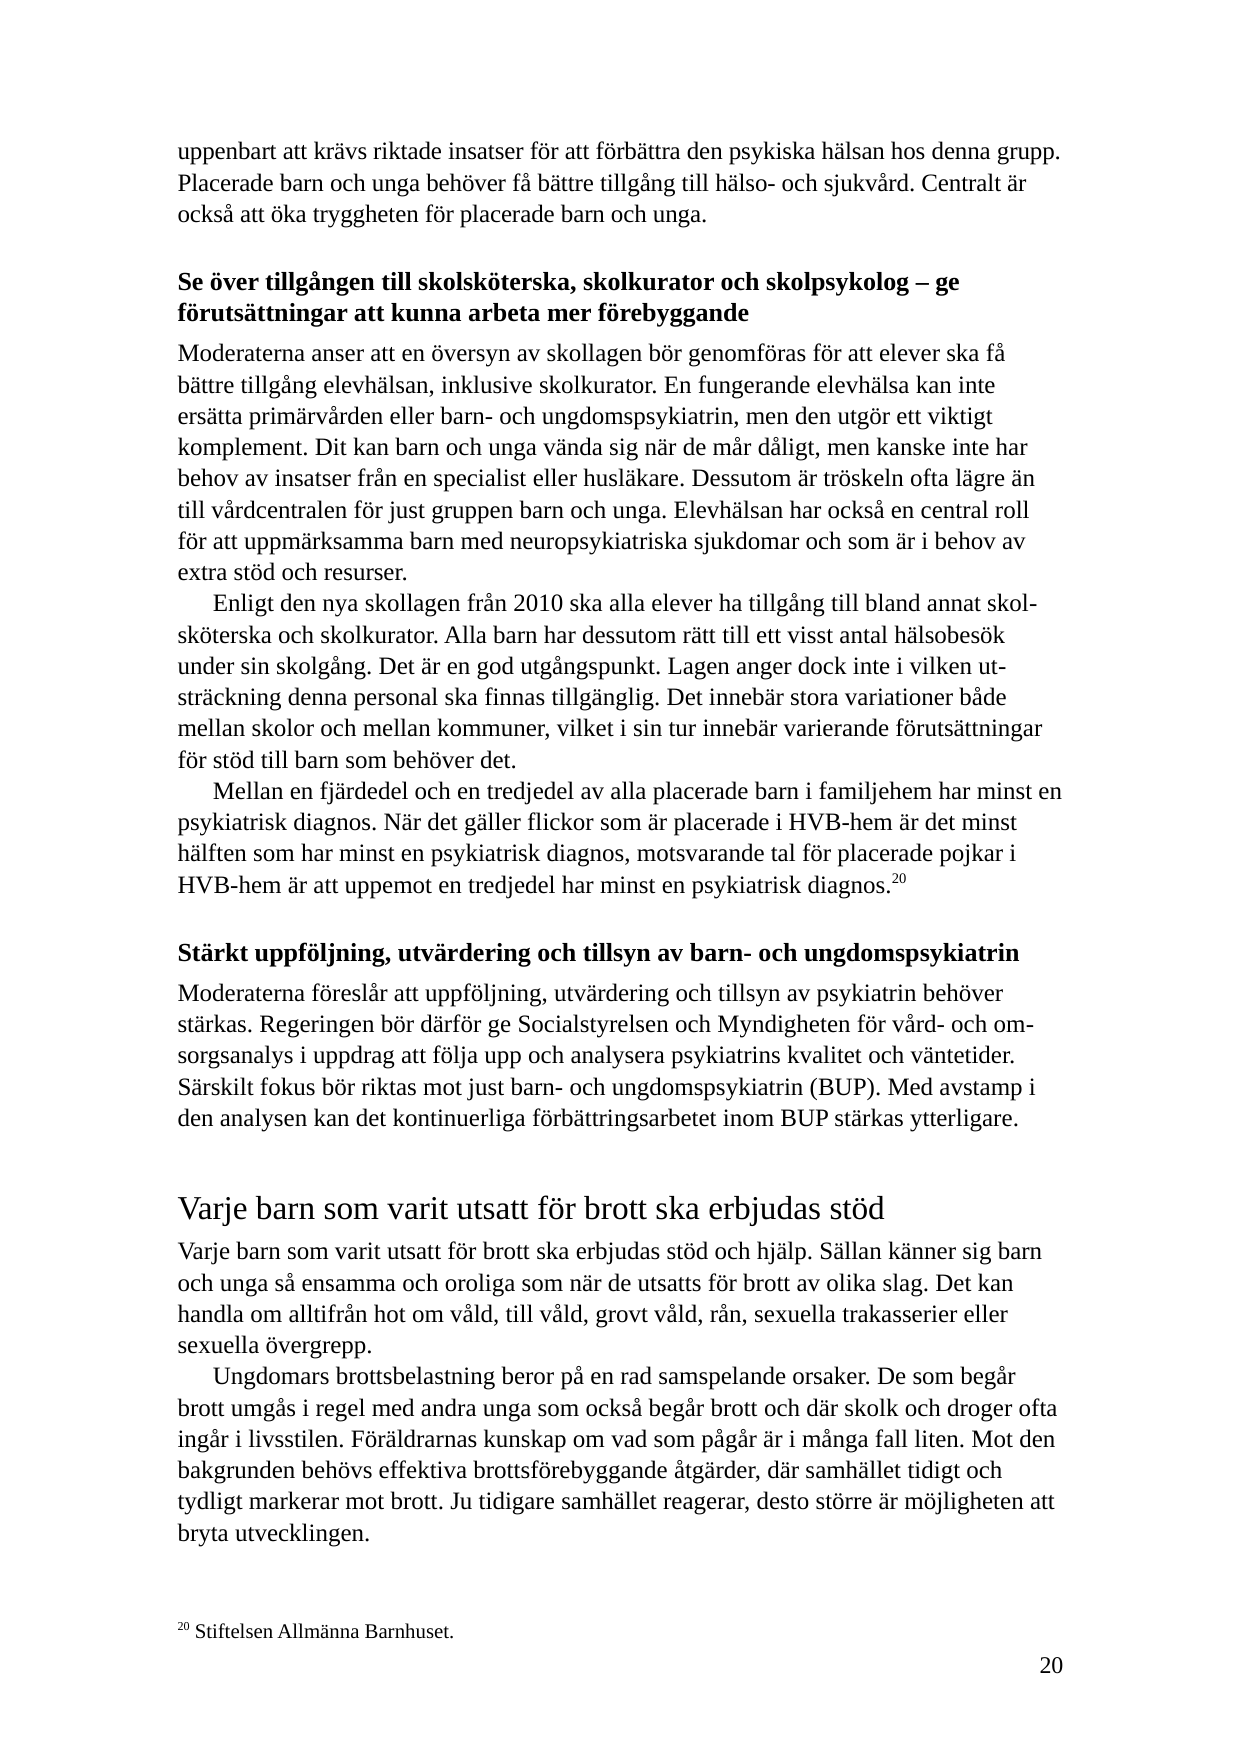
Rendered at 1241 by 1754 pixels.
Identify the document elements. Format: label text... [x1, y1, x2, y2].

subtitle Se över tillgången till skolsköterska, skolkurator och skolpsykolog – ge förutsättningar att kunna arbeta mer förebyggande [177, 265, 1063, 328]
subtitle Stärkt uppföljning, utvärdering och tillsyn av barn- och ungdomspsykiatrin [177, 936, 1063, 967]
subtitle Varje barn som varit utsatt för brott ska erbjudas stöd [177, 1194, 1063, 1226]
text Moderaterna anser att en översyn av skollagen bör genomföras för att elever ska få bättre tillgång elevhälsan, inklusive skolkurator. En fungerande elevhälsa kan inte ersätta primärvården eller barn- och ungdomspsykiatrin, men den utgör ett viktigt komplement. Dit kan barn och unga vända sig när de mår dåligt, men kanske inte har behov av insatser från en specialist eller husläkare. Dessutom är tröskeln ofta lägre än till vårdcentralen för just gruppen barn och unga. Elevhälsan har också en central roll för att uppmärksamma barn med neuropsykiatriska sjukdomar och som är i behov av extra stöd och resurser. [177, 336, 1063, 586]
text Varje barn som varit utsatt för brott ska erbjudas stöd och hjälp. Sällan känner sig barn och unga så ensamma och oroliga som när de utsatts för brott av olika slag. Det kan handla om alltifrån hot om våld, till våld, grovt våld, rån, sexuella trakasserier eller sexuella övergrepp. [177, 1234, 1063, 1359]
text Mellan en fjärdedel och en tredjedel av alla placerade barn i familjehem har minst en psykiatrisk diagnos. När det gäller flickor som är placerade i HVB-hem är det minst hälften som har minst en psykiatrisk diagnos, motsvarande tal för placerade pojkar i HVB-hem är att uppemot en tredjedel har minst en psykiatrisk diagnos. [177, 773, 1063, 898]
text Enligt den nya skollagen från 2010 ska alla elever ha tillgång till bland annat skolsköterska och skolkurator. Alla barn har dessutom rätt till ett visst antal hälsobesök under sin skolgång. Det är en god utgångspunkt. Lagen anger dock inte i vilken utsträckning denna personal ska finnas tillgänglig. Det innebär stora variationer både mellan skolor och mellan kommuner, vilket i sin tur innebär varierande förutsättningar för stöd till barn som behöver det. [177, 586, 1063, 773]
text Ungdomars brottsbelastning beror på en rad samspelande orsaker. De som begår brott umgås i regel med andra unga som också begår brott och där skolk och droger ofta ingår i livsstilen. Föräldrarnas kunskap om vad som pågår är i många fall liten. Mot den bakgrunden behövs effektiva brottsförebyggande åtgärder, där samhället tidigt och tydligt markerar mot brott. Ju tidigare samhället reagerar, desto större är möjligheten att bryta utvecklingen. [177, 1359, 1063, 1546]
text Moderaterna föreslår att uppföljning, utvärdering och tillsyn av psykiatrin behöver stärkas. Regeringen bör därför ge Socialstyrelsen och Myndigheten för vård- och omsorgsanalys i uppdrag att följa upp och analysera psykiatrins kvalitet och väntetider. Särskilt fokus bör riktas mot just barn- och ungdomspsykiatrin (BUP). Med avstamp i den analysen kan det kontinuerliga förbättringsarbetet inom BUP stärkas ytterligare. [177, 976, 1063, 1132]
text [177, 134, 1063, 228]
